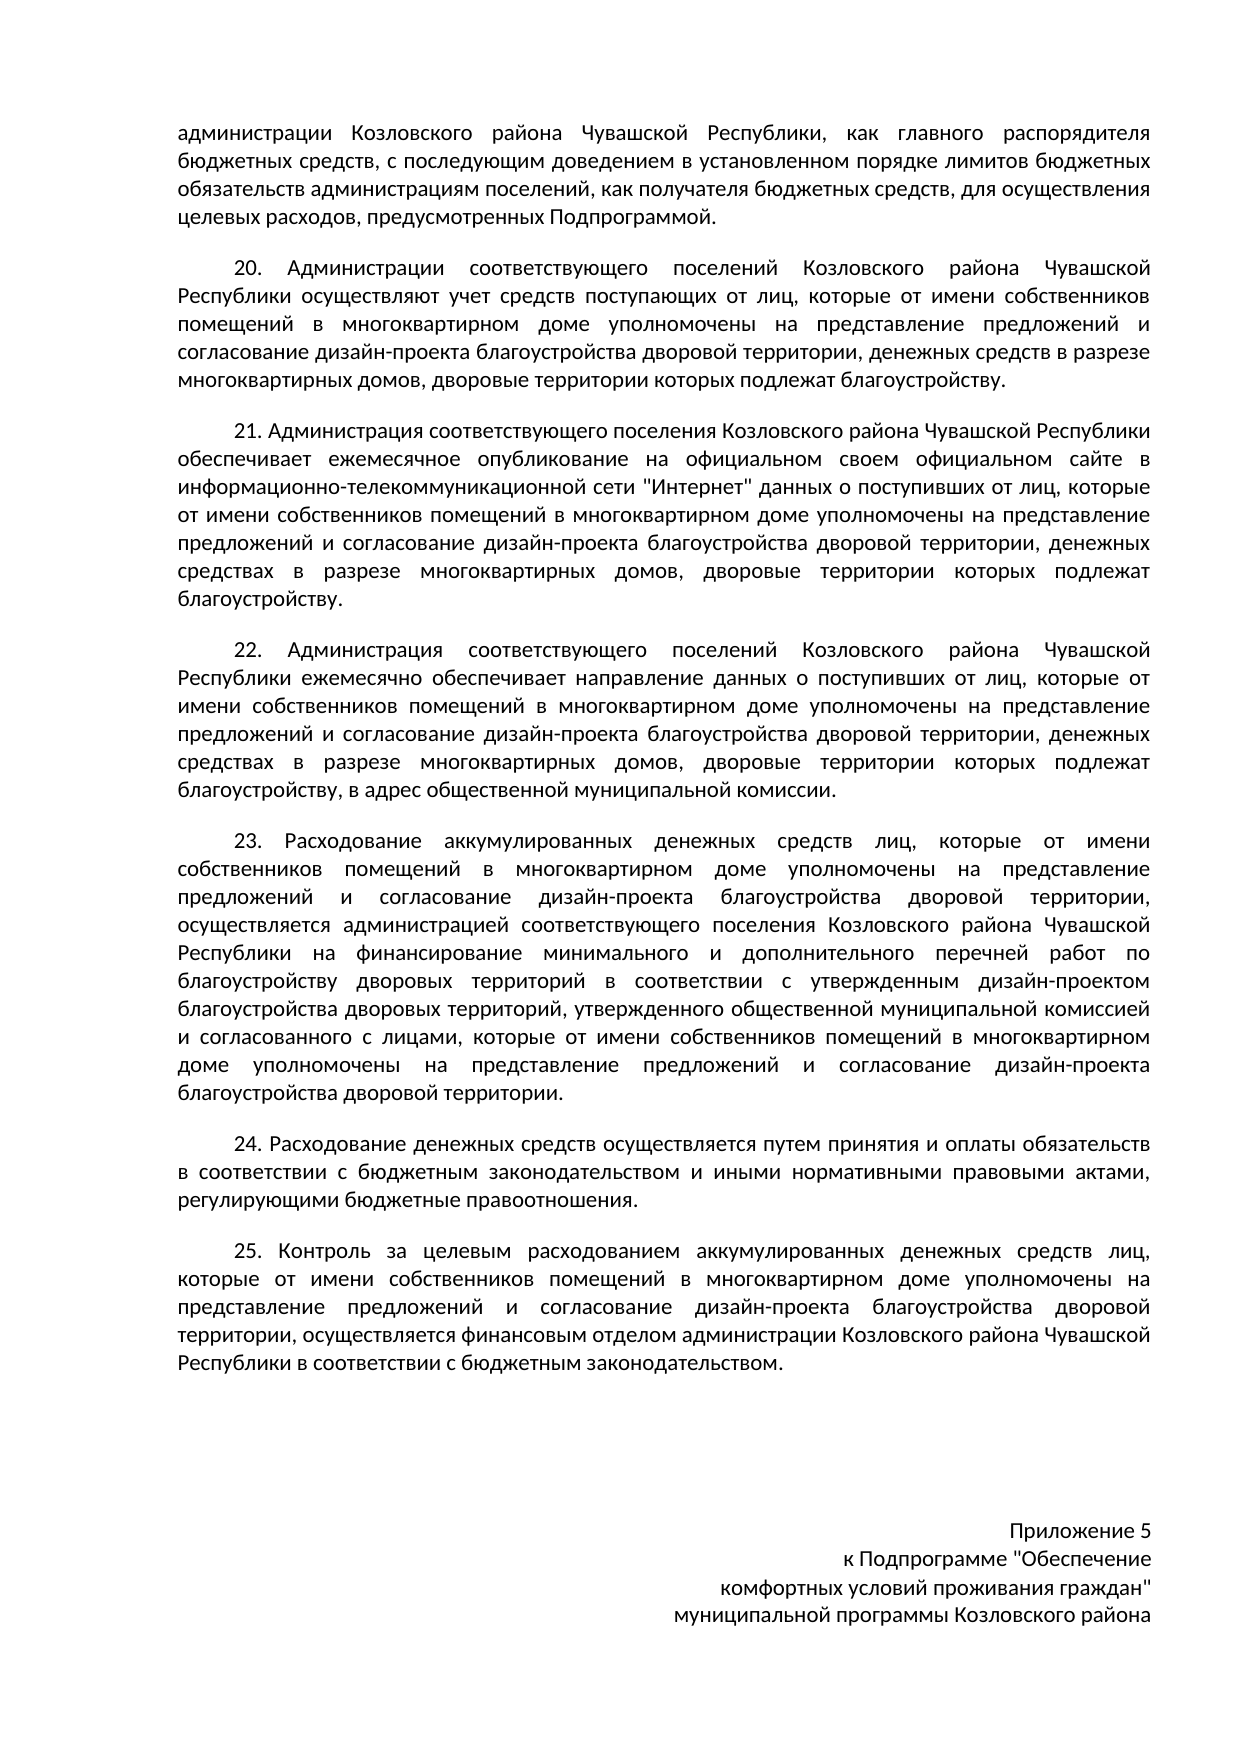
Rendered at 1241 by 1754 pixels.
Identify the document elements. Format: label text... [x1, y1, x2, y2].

text 21. Администрация соответствующего поселения Козловского района Чувашской Республики обеспечивает ежемесячное опубликование на официальном своем официальном сайте в информационно-телекоммуникационной сети "Интернет" данных о поступивших от лиц, которые от имени собственников помещений в многоквартирном доме уполномочены на представление предложений и согласование дизайн-проекта благоустройства дворовой территории, денежных средствах в разрезе многоквартирных домов, дворовые территории которых подлежат благоустройству. [177, 416, 1152, 612]
text 22. Администрация соответствующего поселений Козловского района Чувашской Республики ежемесячно обеспечивает направление данных о поступивших от лиц, которые от имени собственников помещений в многоквартирном доме уполномочены на представление предложений и согласование дизайн-проекта благоустройства дворовой территории, денежных средствах в разрезе многоквартирных домов, дворовые территории которых подлежат благоустройству, в адрес общественной муниципальной комиссии. [177, 635, 1152, 803]
text к Подпрограмме "Обеспечение [177, 1544, 1152, 1573]
text 23. Расходование аккумулированных денежных средств лиц, которые от имени собственников помещений в многоквартирном доме уполномочены на представление предложений и согласование дизайн-проекта благоустройства дворовой территории, осуществляется администрацией соответствующего поселения Козловского района Чувашской Республики на финансирование минимального и дополнительного перечней работ по благоустройству дворовых территорий в соответствии с утвержденным дизайн-проектом благоустройства дворовых территорий, утвержденного общественной муниципальной комиссией и согласованного с лицами, которые от имени собственников помещений в многоквартирном доме уполномочены на представление предложений и согласование дизайн-проекта благоустройства дворовой территории. [177, 826, 1152, 1106]
text 24. Расходование денежных средств осуществляется путем принятия и оплаты обязательств в соответствии с бюджетным законодательством и иными нормативными правовыми актами, регулирующими бюджетные правоотношения. [177, 1129, 1152, 1213]
text комфортных условий проживания граждан" [177, 1573, 1152, 1601]
text муниципальной программы Козловского района [177, 1601, 1152, 1629]
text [177, 118, 1152, 230]
text 20. Администрации соответствующего поселений Козловского района Чувашской Республики осуществляют учет средств поступающих от лиц, которые от имени собственников помещений в многоквартирном доме уполномочены на представление предложений и согласование дизайн-проекта благоустройства дворовой территории, денежных средств в разрезе многоквартирных домов, дворовые территории которых подлежат благоустройству. [177, 253, 1152, 393]
text Приложение 5 [177, 1517, 1152, 1544]
text 25. Контроль за целевым расходованием аккумулированных денежных средств лиц, которые от имени собственников помещений в многоквартирном доме уполномочены на представление предложений и согласование дизайн-проекта благоустройства дворовой территории, осуществляется финансовым отделом администрации Козловского района Чувашской Республики в соответствии с бюджетным законодательством. [177, 1236, 1152, 1376]
